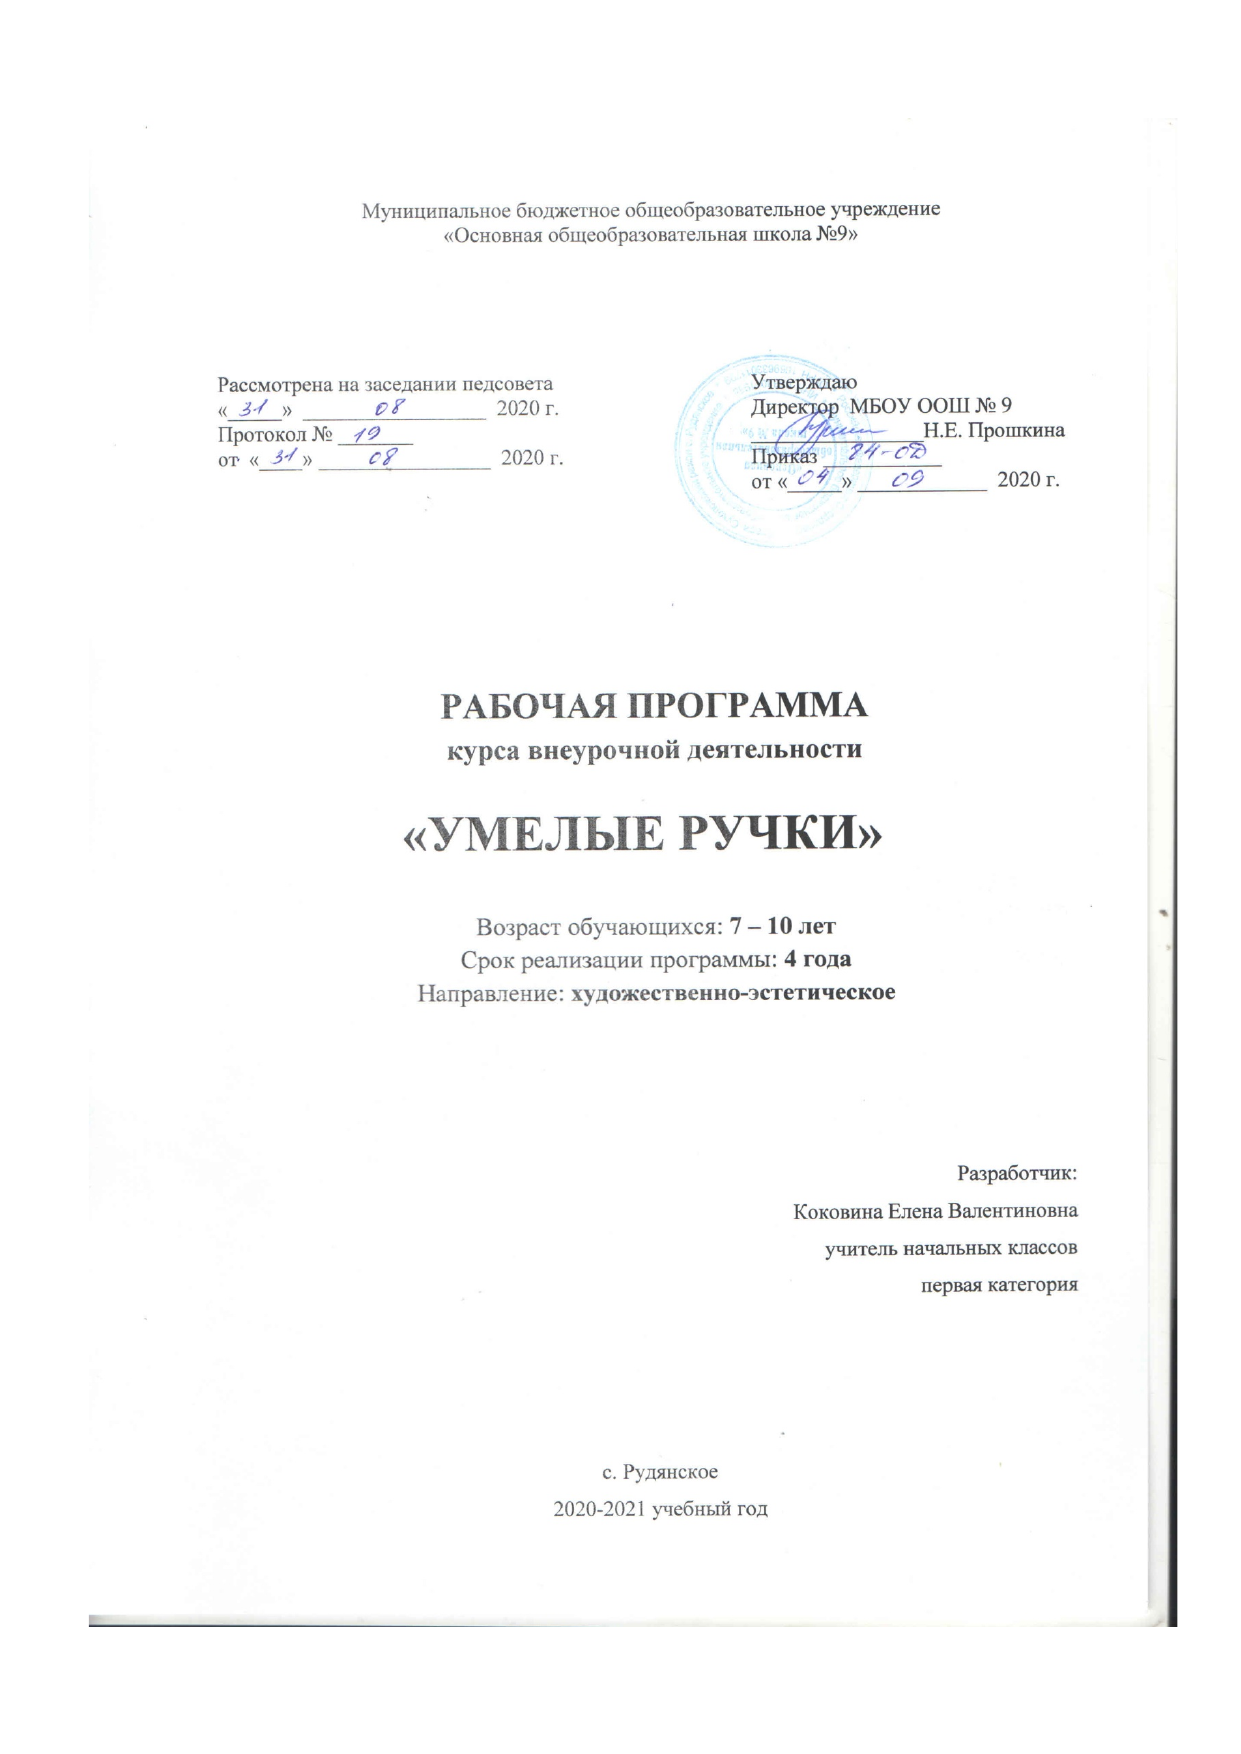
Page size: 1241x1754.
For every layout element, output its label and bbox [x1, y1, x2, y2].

picture [88, 118, 1178, 1627]
